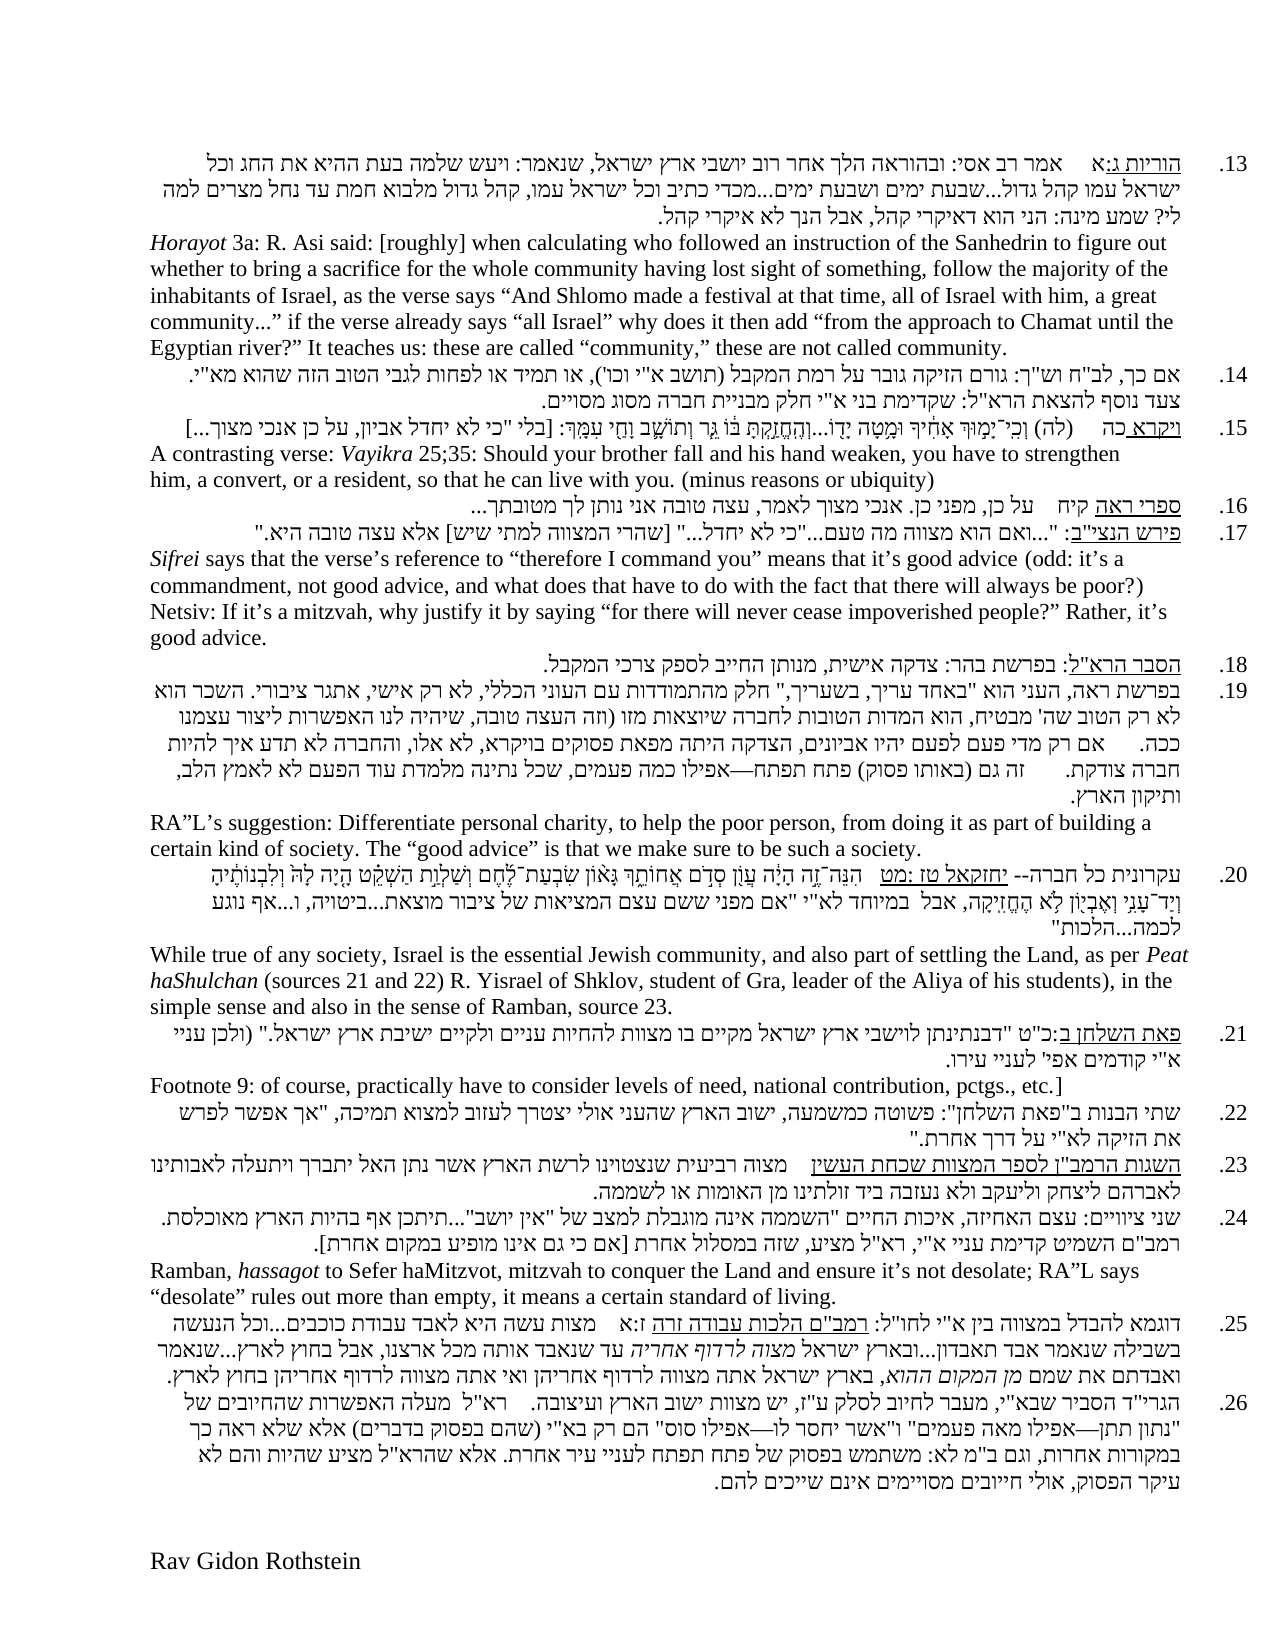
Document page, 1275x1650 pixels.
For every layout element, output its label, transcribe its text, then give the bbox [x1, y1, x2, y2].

text Horayot 3a: R. Asi said: [roughly] when calculating who followed an instruction of the Sanhedrin to figure out whether to bring a sacrifice for the whole community having lost sight of something, follow the majority of the inhabitants of Israel, as the verse says “And Shlomo made a festival at that time, all of Israel with him, a great community...” if the verse already says “all Israel” why does it then add “from the approach to Chamat until the Egyptian river?” It teaches us: these are called “community,” these are not called community. [150, 229, 1181, 361]
list בפרשת ראה, העני הוא "באחד עריך, בשעריך," חלק מהתמודדות עם העוני הכללי, לא רק אישי, אתגר ציבורי. השכר הוא לא רק הטוב שה' מבטיח, הוא המדות הטובות לחברה שיוצאות מזו (וזה העצה טובה, שיהיה לנו האפשרות ליצור עצמנו ככה. אם רק מדי פעם לפעם יהיו אביונים, הצדקה היתה מפאת פסוקים בויקרא, לא אלו, והחברה לא תדע איך להיות חברה צודקת. זה גם (באותו פסוק) פתח תפתח—אפילו כמה פעמים, שכל נתינה מלמדת עוד הפעם לא לאמץ הלב, ותיקון הארץ. [150, 677, 1219, 809]
text A contrasting verse: Vayikra 25;35: Should your brother fall and his hand weaken, you have to strengthen him, a convert, or a resident, so that he can live with you. (minus reasons or ubiquity) [150, 440, 1125, 493]
list עקרונית כל חברה-- יחזקאל טז :מט הִנֵּה־זֶ֣ה הָיָ֔ה עֲוֹ֖ן סְדֹ֣ם אֲחוֹתֵ֑ךְ גָּא֨וֹן שִׂבְעַת־לֶ֜חֶם וְשַׁלְוַ֣ת הַשְׁקֵ֗ט הָ֤יָה לָהּ֙ וְלִבְנוֹתֶ֔יהָ וְיַד־עָנִ֥י וְאֶבְי֖וֹן לֹ֥א הֶחֱזִֽיקָה, אבל במיוחד לא"י "אם מפני ששם עצם המציאות של ציבור מוצאת...ביטויה, ו...אף נוגע לכמה...הלכות" [150, 862, 1219, 941]
text While true of any society, Israel is the essential Jewish community, and also part of settling the Land, as per Peat haShulchan (sources 21 and 22) R. Yisrael of Shklov, student of Gra, leader of the Aliya of his students), in the simple sense and also in the sense of Ramban, source 23. [150, 941, 1200, 1020]
list הגרי"ד הסביר שבא"י, מעבר לחיוב לסלק ע"ז, יש מצוות ישוב הארץ ועיצובה. רא"ל מעלה האפשרות שהחיובים של "נתון תתן—אפילו מאה פעמים" ו"אשר יחסר לו—אפילו סוס" הם רק בא"י (שהם בפסוק בדברים) אלא שלא ראה כך במקורות אחרות, וגם ב"מ לא: משתמש בפסוק של פתח תפתח לעניי עיר אחרת. אלא שהרא"ל מציע שהיות והם לא עיקר הפסוק, אולי חייובים מסויימים אינם שייכים להם. [150, 1389, 1219, 1494]
text Sifrei says that the verse’s reference to “therefore I command you” means that it’s good advice (odd: it’s a commandment, not good advice, and what does that have to do with the fact that there will always be poor?) Netsiv: If it’s a mitzvah, why justify it by saying “for there will never cease impoverished people?” Rather, it’s good advice. [150, 545, 1181, 651]
list ויקרא כה (לה) וְכִֽי־יָמ֣וּךְ אָחִ֔יךָ וּמָ֥טָה יָד֖וֹ...וְהֶֽחֱזַ֣קְתָּ בּ֔וֹ גֵּ֧ר וְתוֹשָׁ֛ב וָחַ֖י עִמָּֽךְ: [בלי "כי לא יחדל אביון, על כן אנכי מצוך...] [150, 413, 1219, 440]
list אם כך, לב"ח וש"ך: גורם הזיקה גובר על רמת המקבל (תושב א"י וכו'), או תמיד או לפחות לגבי הטוב הזה שהוא מא"י. צעד נוסף להצאת הרא"ל: שקדימת בני א"י חלק מבניית חברה מסוג מסויים. [150, 361, 1219, 413]
list הוריות ג:א אמר רב אסי: ובהוראה הלך אחר רוב יושבי ארץ ישראל, שנאמר: ויעש שלמה בעת ההיא את החג וכל ישראל עמו קהל גדול...שבעת ימים ושבעת ימים...מכדי כתיב וכל ישראל עמו, קהל גדול מלבוא חמת עד נחל מצרים למה לי? שמע מינה: הני הוא דאיקרי קהל, אבל הנך לא איקרי קהל. [150, 150, 1219, 229]
list ספרי ראה קיח על כן, מפני כן. אנכי מצוך לאמר, עצה טובה אני נותן לך מטובתך... [150, 493, 1219, 519]
text Footnote 9: of course, practically have to consider levels of need, national contribution, pctgs., etc.] [150, 1072, 1181, 1099]
list שתי הבנות ב"פאת השלחן": פשוטה כמשמעה, ישוב הארץ שהעני אולי יצטרך לעזוב למצוא תמיכה, "אך אפשר לפרש את הזיקה לא"י על דרך אחרת." [150, 1099, 1219, 1151]
text RA”L’s suggestion: Differentiate personal charity, to help the poor person, from doing it as part of building a certain kind of society. The “good advice” is that we make sure to be such a society. [150, 809, 1181, 862]
list שני ציוויים: עצם האחיזה, איכות החיים "השממה אינה מוגבלת למצב של "אין יושב"...תיתכן אף בהיות הארץ מאוכלסת. רמב"ם השמיט קדימת עניי א"י, רא"ל מציע, שזה במסלול אחרת [אם כי גם אינו מופיע במקום אחרת]. [150, 1204, 1219, 1257]
list פאת השלחן ב:כ"ט "דבנתינתן לוישבי ארץ ישראל מקיים בו מצוות להחיות עניים ולקיים ישיבת ארץ ישראל." (ולכן עניי א"י קודמים אפי' לעניי עירו. [150, 1020, 1219, 1072]
text Ramban, hassagot to Sefer haMitzvot, mitzvah to conquer the Land and ensure it’s not desolate; RA”L says “desolate” rules out more than empty, it means a certain standard of living. [150, 1257, 1181, 1309]
list פירש הנצי"ב: "...ואם הוא מצווה מה טעם..."כי לא יחדל..." [שהרי המצווה למתי שיש] אלא עצה טובה היא." [150, 519, 1219, 545]
list השגות הרמב"ן לספר המצוות שכחת העשין מצוה רביעית שנצטוינו לרשת הארץ אשר נתן האל יתברך ויתעלה לאבותינו לאברהם ליצחק וליעקב ולא נעזבה ביד זולתינו מן האומות או לשממה. [150, 1151, 1219, 1204]
list דוגמא להבדל במצווה בין א"י לחו"ל: רמב"ם הלכות עבודה זרה ז:א מצות עשה היא לאבד עבודת כוכבים...וכל הנעשה בשבילה שנאמר אבד תאבדון...ובארץ ישראל מצוה לרדוף אחריה עד שנאבד אותה מכל ארצנו, אבל בחוץ לארץ...שנאמר ואבדתם את שמם מן המקום ההוא, בארץ ישראל אתה מצווה לרדוף אחריהן ואי אתה מצווה לרדוף אחריהן בחוץ לארץ. [150, 1309, 1219, 1389]
list הסבר הרא"ל: בפרשת בהר: צדקה אישית, מנותן החייב לספק צרכי המקבל. [150, 651, 1219, 677]
